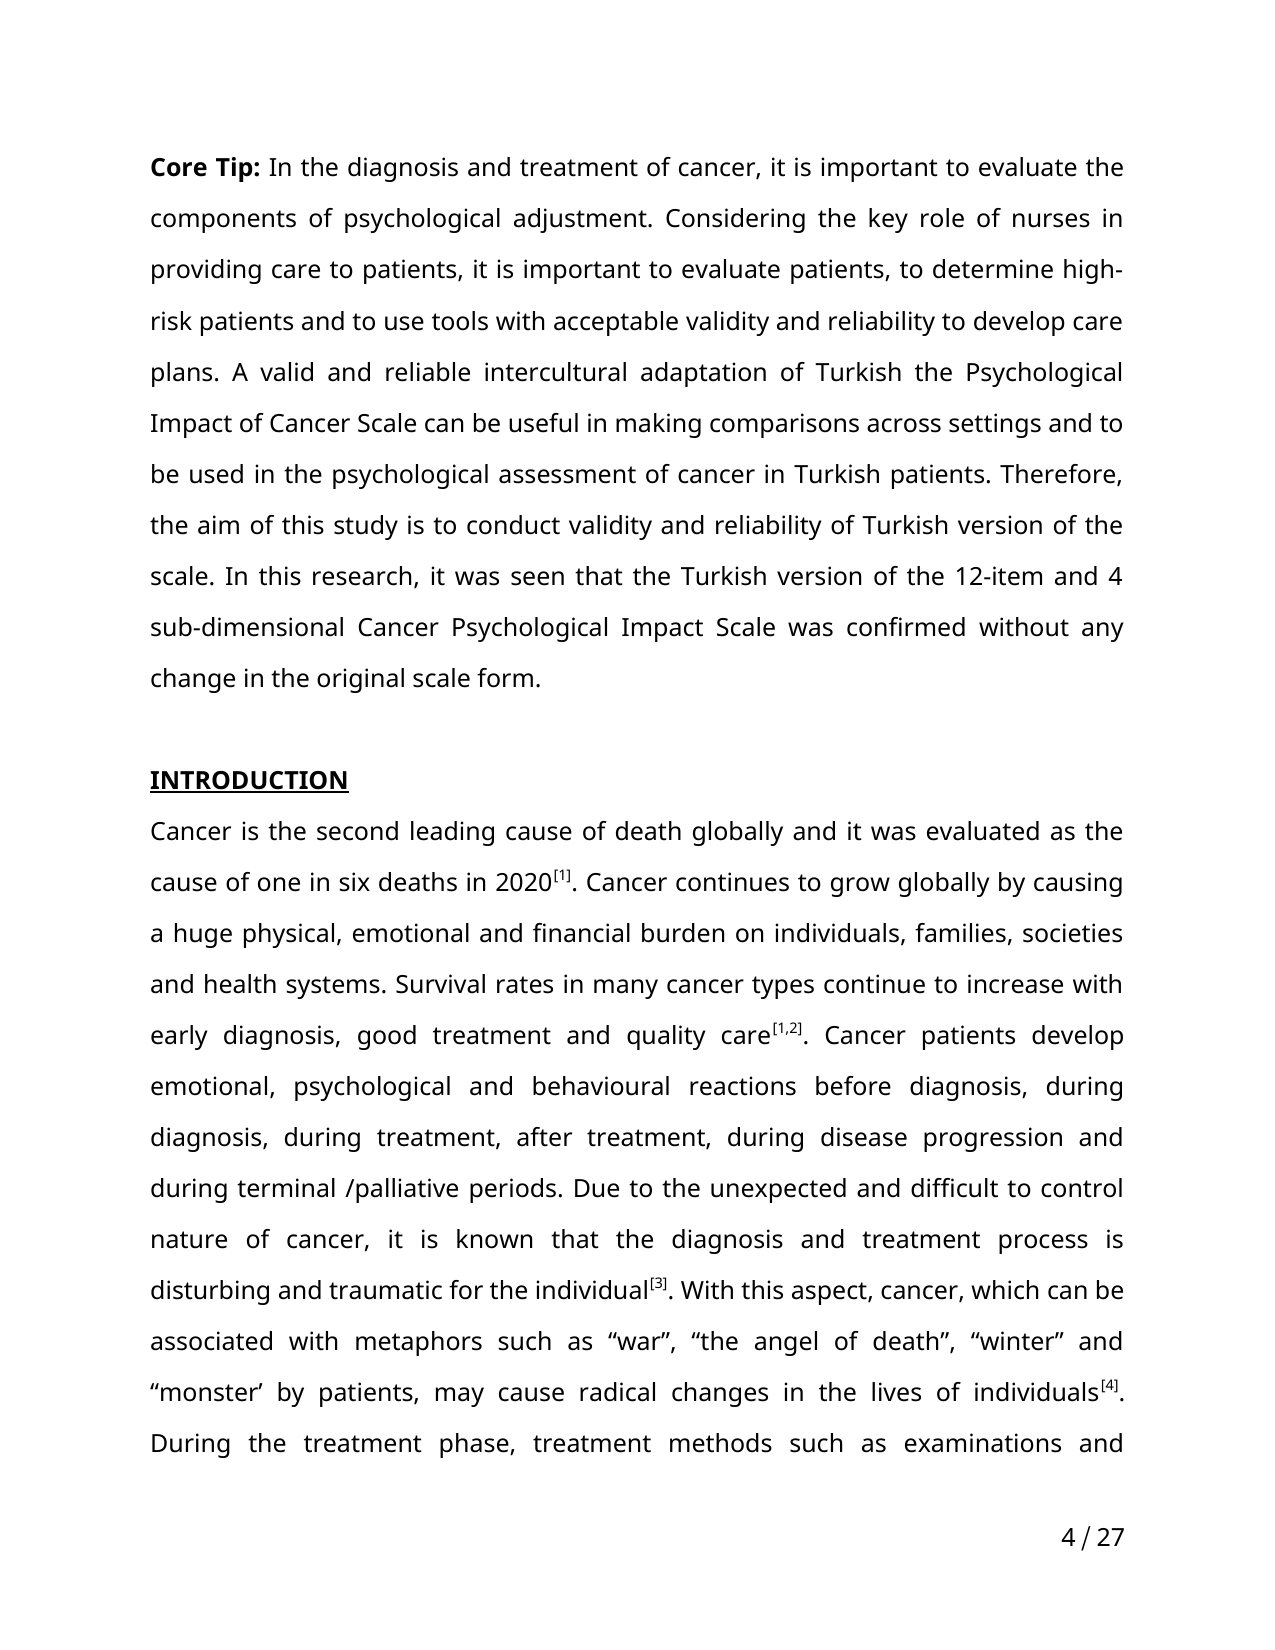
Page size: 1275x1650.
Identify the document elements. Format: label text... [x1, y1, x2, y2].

text INTRODUCTION [150, 762, 1125, 797]
text Core Tip: In the diagnosis and treatment of cancer, it is important to evaluate the components of psychological adjustment. Considering the key role of nurses in providing care to patients, it is important to evaluate patients, to determine high-risk patients and to use tools with acceptable validity and reliability to develop care plans. A valid and reliable intercultural adaptation of Turkish the Psychological Impact of Cancer Scale can be useful in making comparisons across settings and to be used in the psychological assessment of cancer in Turkish patients. Therefore, the aim of this study is to conduct validity and reliability of Turkish version of the scale. In this research, it was seen that the Turkish version of the 12-item and 4 sub-dimensional Cancer Psychological Impact Scale was confirmed without any change in the original scale form. [150, 150, 1125, 694]
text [150, 813, 1125, 1460]
